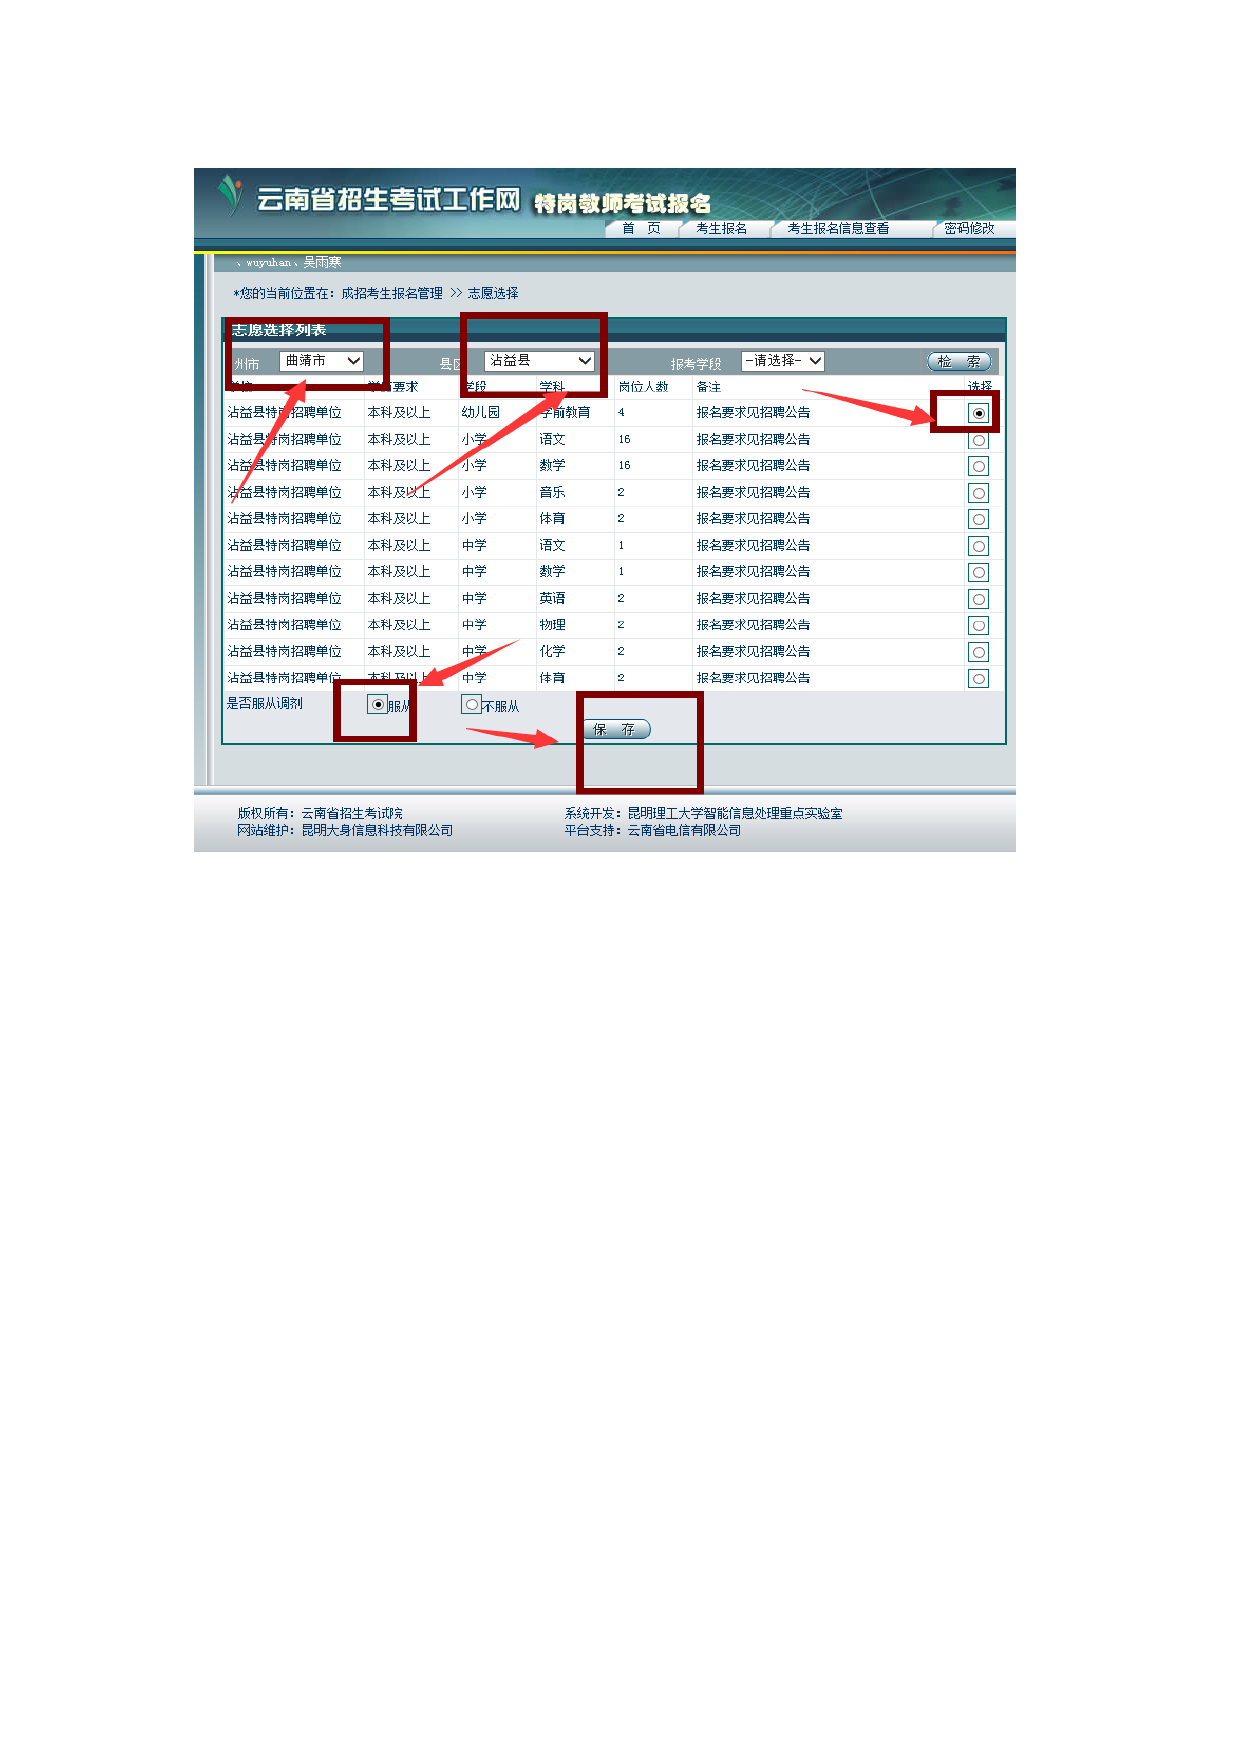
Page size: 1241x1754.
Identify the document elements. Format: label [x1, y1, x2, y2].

picture [187, 162, 1053, 852]
